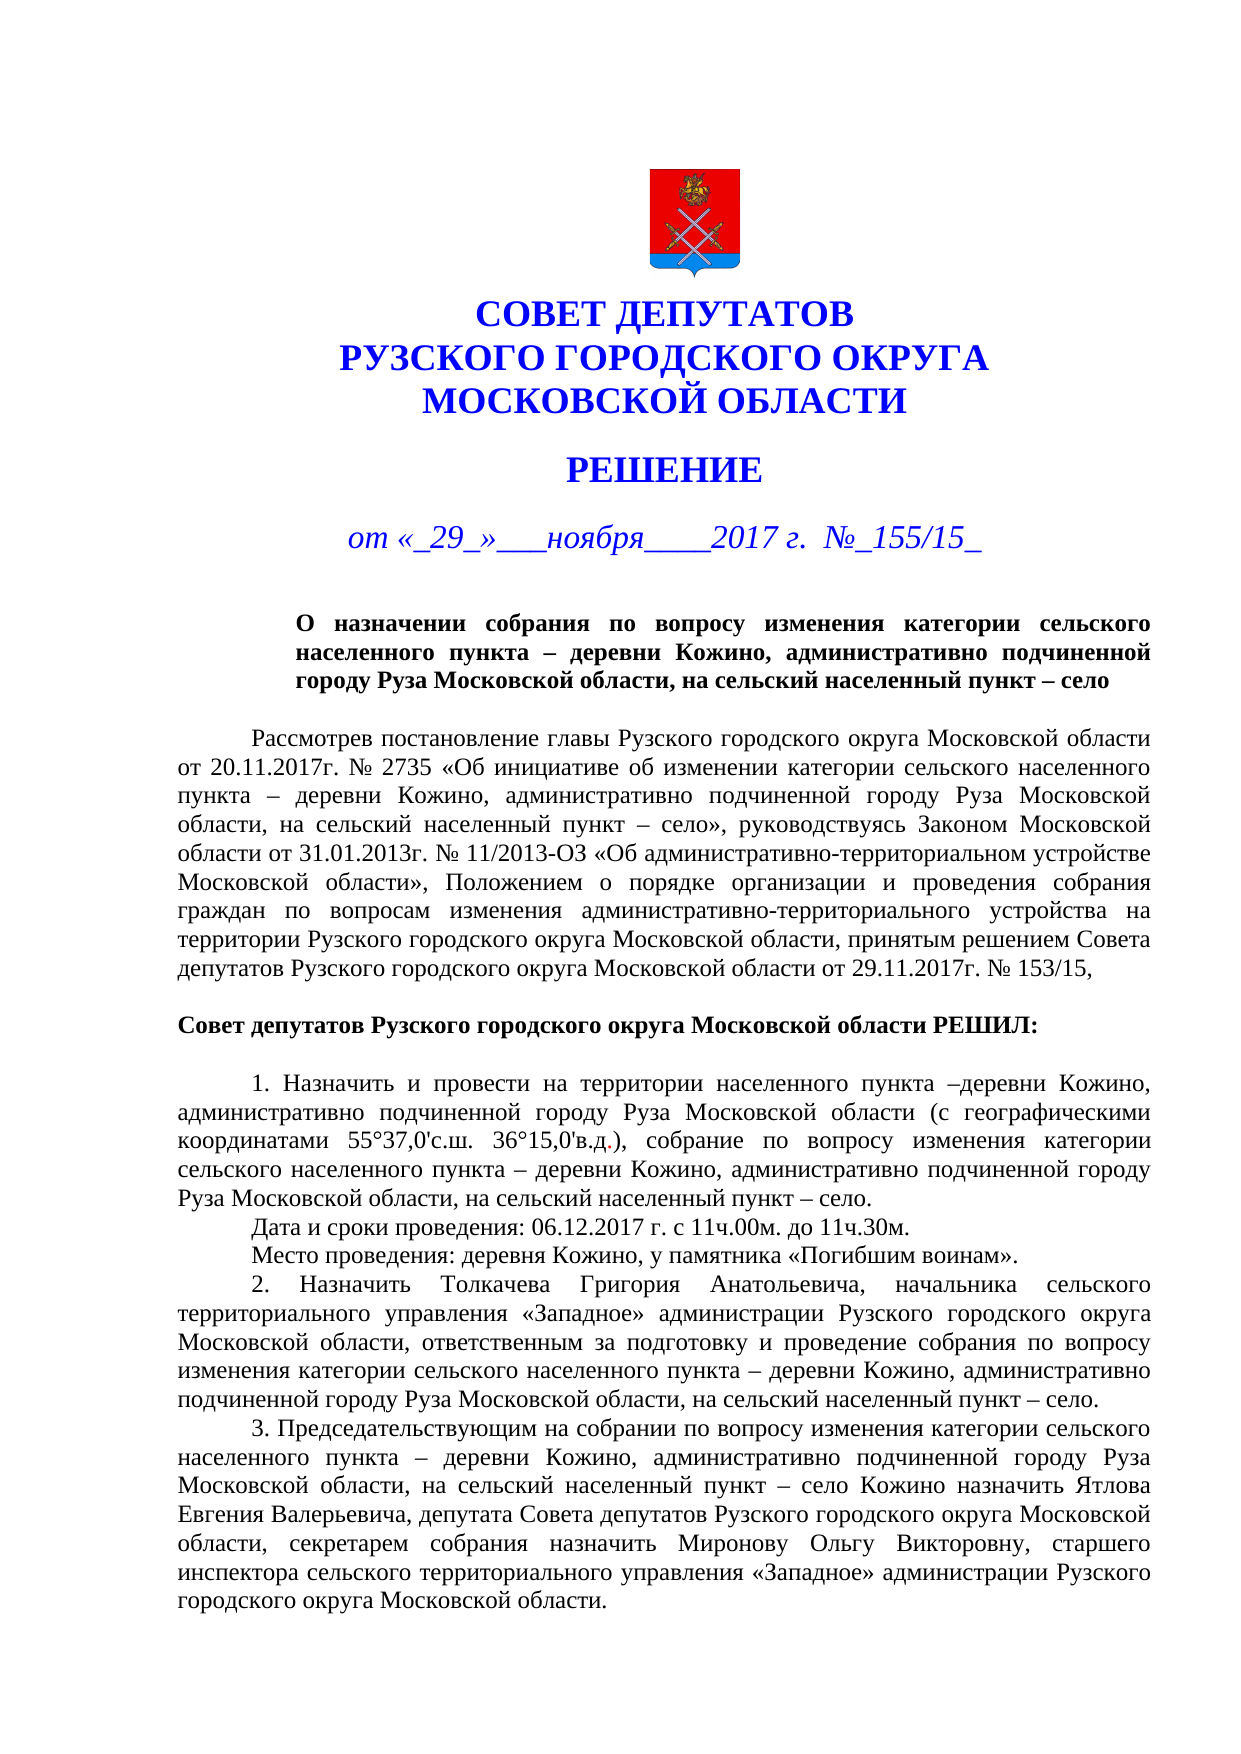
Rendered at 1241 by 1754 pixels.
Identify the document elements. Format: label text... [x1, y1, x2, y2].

text 1. Назначить и провести на территории населенного пункта –деревни Кожино, административно подчиненной городу Руза Московской области (с географическими координатами 55°37,0'с.ш. 36°15,0'в.д.), собрание по вопросу изменения категории сельского населенного пункта – деревни Кожино, административно подчиненной городу Руза Московской области, на сельский населенный пункт – село. [177, 1068, 1152, 1212]
text Место проведения: деревня Кожино, у памятника «Погибшим воинам». [177, 1241, 1152, 1269]
text Совет депутатов Рузского городского округа Московской области РЕШИЛ: [177, 1011, 1152, 1039]
text 3. Председательствующим на собрании по вопросу изменения категории сельского населенного пункта – деревни Кожино, административно подчиненной городу Руза Московской области, на сельский населенный пункт – село Кожино назначить Ятлова Евгения Валерьевича, депутата Совета депутатов Рузского городского округа Московской области, секретарем собрания назначить Миронову Ольгу Викторовну, старшего инспектора сельского территориального управления «Западное» администрации Рузского городского округа Московской области. [177, 1413, 1152, 1614]
text 2. Назначить Толкачева Григория Анатольевича, начальника сельского территориального управления «Западное» администрации Рузского городского округа Московской области, ответственным за подготовку и проведение собрания по вопросу изменения категории сельского населенного пункта – деревни Кожино, административно подчиненной городу Руза Московской области, на сельский населенный пункт – село. [177, 1269, 1152, 1413]
text МОСКОВСКОЙ ОБЛАСТИ [177, 378, 1152, 421]
text РЕШЕНИЕ [177, 448, 1152, 491]
picture [649, 169, 741, 280]
text Рассмотрев постановление главы Рузского городского округа Московской области от 20.11.2017г. № 2735 «Об инициативе об изменении категории сельского населенного пункта – деревни Кожино, административно подчиненной городу Руза Московской области, на сельский населенный пункт – село», руководствуясь Законом Московской области от 31.01.2013г. № 11/2013-ОЗ «Об административно-территориальном устройстве Московской области», Положением о порядке организации и проведения собрания граждан по вопросам изменения административно-территориального устройства на территории Рузского городского округа Московской области, принятым решением Совета депутатов Рузского городского округа Московской области от 29.11.2017г. № 153/15, [177, 723, 1152, 982]
text СОВЕТ ДЕПУТАТОВ [177, 292, 1152, 335]
text О назначении собрания по вопросу изменения категории сельского населенного пункта – деревни Кожино, административно подчиненной городу Руза Московской области, на сельский населенный пункт – село [295, 608, 1152, 694]
text Дата и сроки проведения: 06.12.2017 г. с 11ч.00м. до 11ч.30м. [177, 1212, 1152, 1241]
text от «_29_»___ноября____2017 г. №_155/15_ [177, 517, 1152, 555]
text РУЗСКОГО ГОРОДСКОГО ОКРУГА [177, 335, 1152, 378]
